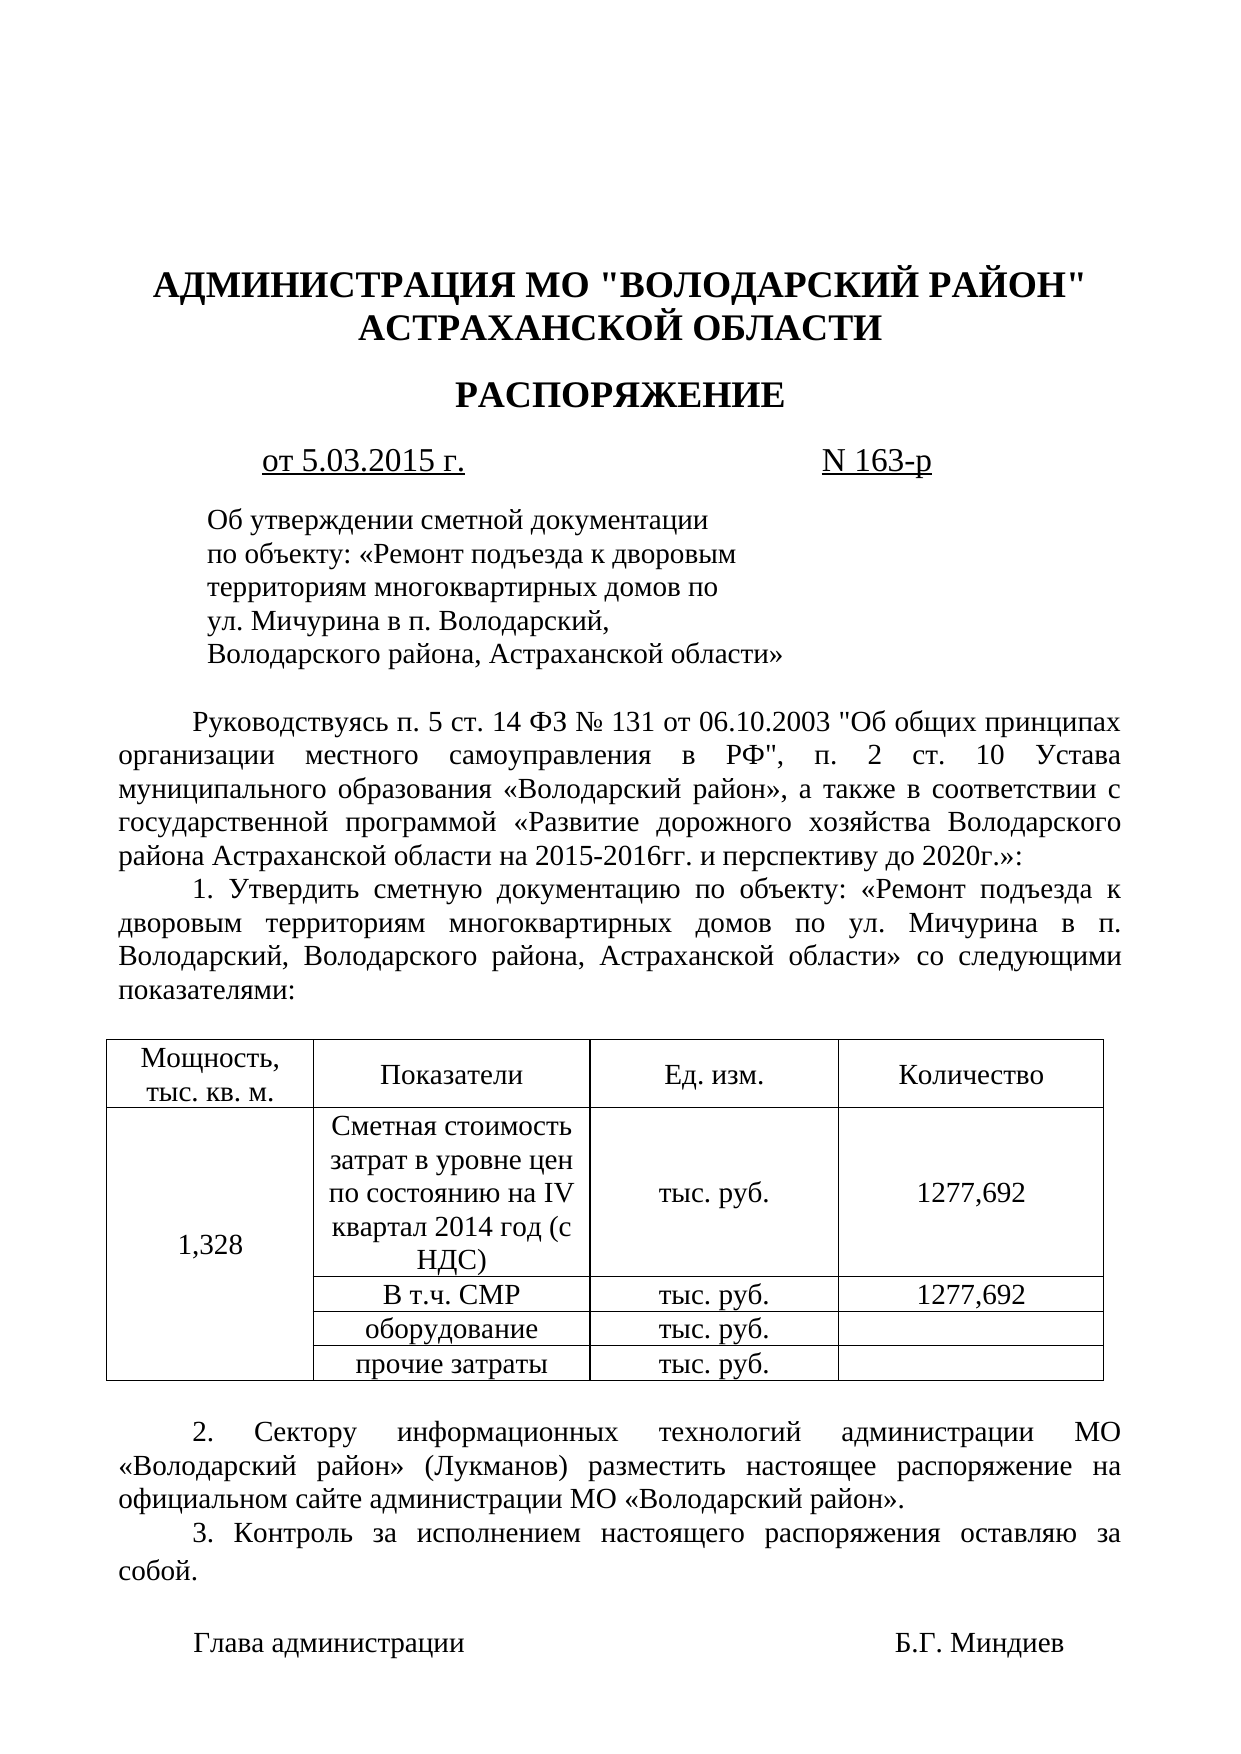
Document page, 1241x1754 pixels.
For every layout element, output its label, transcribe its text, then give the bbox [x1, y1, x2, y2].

table_header Количество [839, 1040, 1103, 1107]
text ул. Мичурина в п. Володарский, [118, 603, 1122, 637]
table_cell тыс. руб. [591, 1346, 838, 1380]
text АДМИНИСТРАЦИЯ МО "ВОЛОДАРСКИЙ РАЙОН" [118, 262, 1122, 306]
table_header Мощность, тыс. кв. м. [107, 1040, 313, 1107]
text по объекту: «Ремонт подъезда к дворовым [118, 536, 1122, 569]
table_header от 5.03.2015 г. [107, 440, 620, 478]
table_cell оборудование [314, 1312, 589, 1345]
table_cell В т.ч. СМР [314, 1277, 589, 1311]
text Володарского района, Астраханской области» [118, 637, 1122, 670]
table_cell 1277,692 [839, 1277, 1103, 1311]
table_cell 1277,692 [839, 1108, 1103, 1276]
table_header Ед. изм. [591, 1040, 838, 1107]
table_cell [839, 1312, 1103, 1345]
table_cell 1,328 [107, 1108, 313, 1380]
table_header Показатели [314, 1040, 589, 1107]
table_cell тыс. руб. [591, 1108, 838, 1276]
list 3. Контроль за исполнением настоящего распоряжения оставляю за собой. [118, 1515, 1122, 1587]
table_cell тыс. руб. [591, 1312, 838, 1345]
text АСТРАХАНСКОЙ ОБЛАСТИ [118, 306, 1122, 349]
text Глава администрации Б.Г. Миндиев [118, 1626, 1122, 1659]
text 2. Сектору информационных технологий администрации МО «Володарский район» (Лукманов) разместить настоящее распоряжение на официальном сайте администрации МО «Володарский район». [118, 1414, 1122, 1515]
table_cell [839, 1346, 1103, 1380]
text территориям многоквартирных домов по [118, 569, 1122, 603]
text РАСПОРЯЖЕНИЕ [118, 373, 1122, 416]
text 1. Утвердить сметную документацию по объекту: «Ремонт подъезда к дворовым территориям многоквартирных домов по ул. Мичурина в п. Володарский, Володарского района, Астраханской области» со следующими показателями: [118, 871, 1122, 1006]
text Руководствуясь п. 5 ст. 14 ФЗ № 131 от 06.10.2003 "Об общих принципах организации местного самоуправления в РФ", п. 2 ст. 10 Устава муниципального образования «Володарский район», а также в соответствии с государственной программой «Развитие дорожного хозяйства Володарского района Астраханской области на 2015-2016гг. и перспективу до 2020г.»: [118, 704, 1122, 871]
table_cell прочие затраты [314, 1346, 589, 1380]
table_cell тыс. руб. [591, 1277, 838, 1311]
table_cell Сметная стоимость затрат в уровне цен по состоянию на IV квартал 2014 год (с НДС) [314, 1108, 589, 1276]
table_header N 163-р [620, 440, 1133, 478]
text Об утверждении сметной документации [118, 502, 1122, 536]
